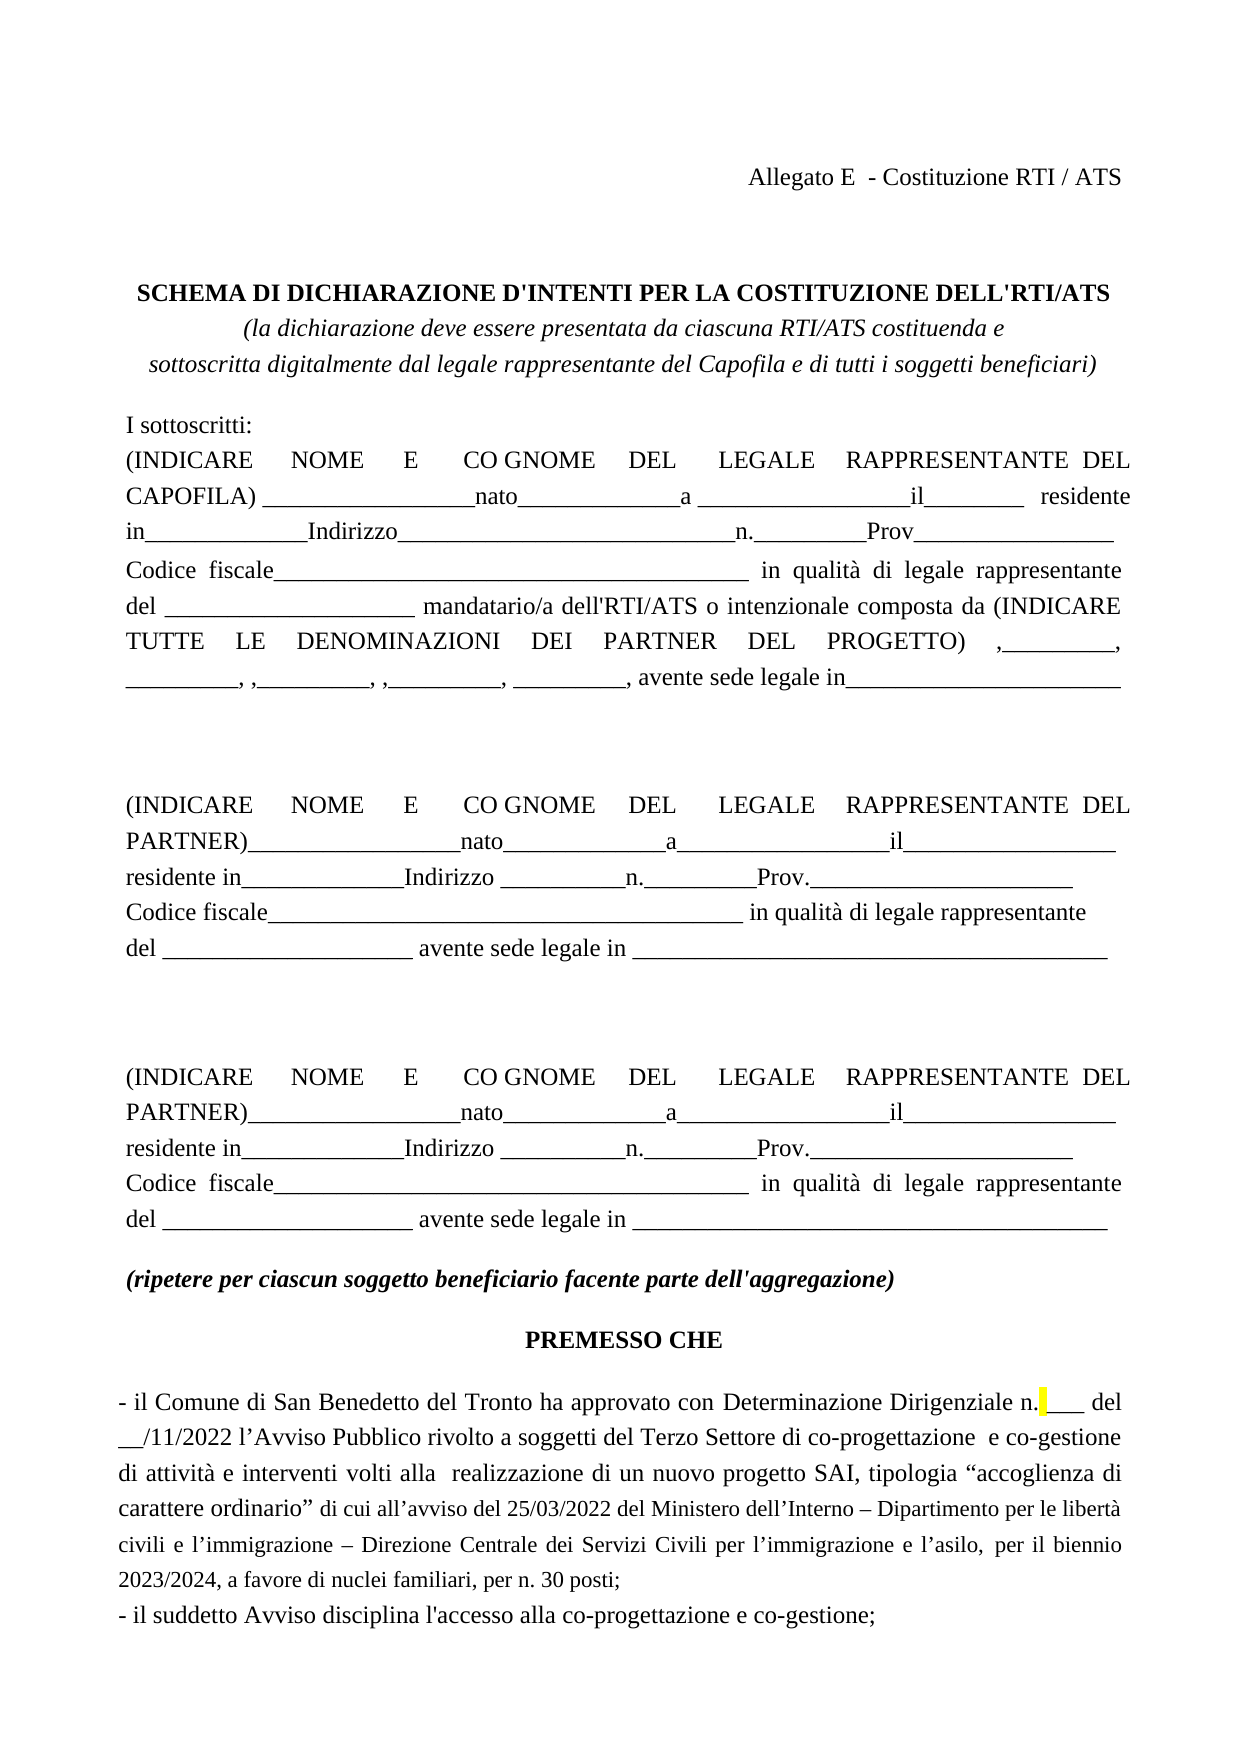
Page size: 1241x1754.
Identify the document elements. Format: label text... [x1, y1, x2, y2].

text (INDICARE NOME E CO GNOME DEL LEGALE RAPPRESENTANTE DEL [126, 1055, 1122, 1090]
text I sottoscritti: [126, 403, 1122, 439]
text Codice fiscale______________________________________ in qualità di legale rappresentante del ____________________ avente sede legale in ______________________________________ [126, 891, 1122, 961]
text Codice fiscale______________________________________ in qualità di legale rappresentante del ____________________ mandatario/a dell'RTI/ATS o intenzionale composta da (INDICARE TUTTE LE DENOMINAZIONI DEI PARTNER DEL PROGETTO) ,_________, _________, ,_________, ,_________, _________, avente sede legale in______________________ [126, 549, 1122, 690]
text (INDICARE NOME E CO GNOME DEL LEGALE RAPPRESENTANTE DEL [126, 784, 1122, 819]
text (INDICARE NOME E CO GNOME DEL LEGALE RAPPRESENTANTE DEL [126, 439, 1122, 474]
text - il Comune di San Benedetto del Tronto ha approvato con Determinazione Dirigenziale n. ___ del __/11/2022 l’Avviso Pubblico rivolto a soggetti del Terzo Settore di co-progettazione e co-gestione di attività e interventi volti alla realizzazione di un nuovo progetto SAI, tipologia “accoglienza di carattere ordinario” di cui all’avviso del 25/03/2022 del Ministero dell’Interno – Dipartimento per le libertà civili e l’immigrazione – Direzione Centrale dei Servizi Civili per l’immigrazione e l’asilo, per il biennio 2023/2024, a favore di nuclei familiari, per n. 30 posti; [118, 1380, 1122, 1593]
text SCHEMA DI DICHIARAZIONE D'INTENTI PER LA COSTITUZIONE DELL'RTI/ATS (la dichiarazione deve essere presentata da ciascuna RTI/ATS costituenda e sottoscritta digitalmente dal legale rappresentante del Capofila e di tutti i soggetti beneficiari) [126, 271, 1122, 377]
text - il suddetto Avviso disciplina l'accesso alla co-progettazione e co-gestione; [118, 1593, 1122, 1628]
text Allegato E - Costituzione RTI / ATS [126, 155, 1122, 190]
text (ripetere per ciascun soggetto beneficiario facente parte dell'aggregazione) [126, 1257, 1122, 1292]
text CAPOFILA) _________________nato_____________a _________________il________ residente in_____________Indirizzo___________________________n._________Prov________________ [126, 474, 1122, 545]
text PARTNER)_________________nato_____________a_________________il_________________residente in_____________Indirizzo __________n._________Prov._____________________ [126, 819, 1122, 890]
text Codice fiscale______________________________________ in qualità di legale rappresentante del ____________________ avente sede legale in ______________________________________ [126, 1162, 1122, 1232]
text PARTNER)_________________nato_____________a_________________il_________________residente in_____________Indirizzo __________n._________Prov._____________________ [126, 1091, 1122, 1161]
text PREMESSO CHE [126, 1318, 1122, 1353]
